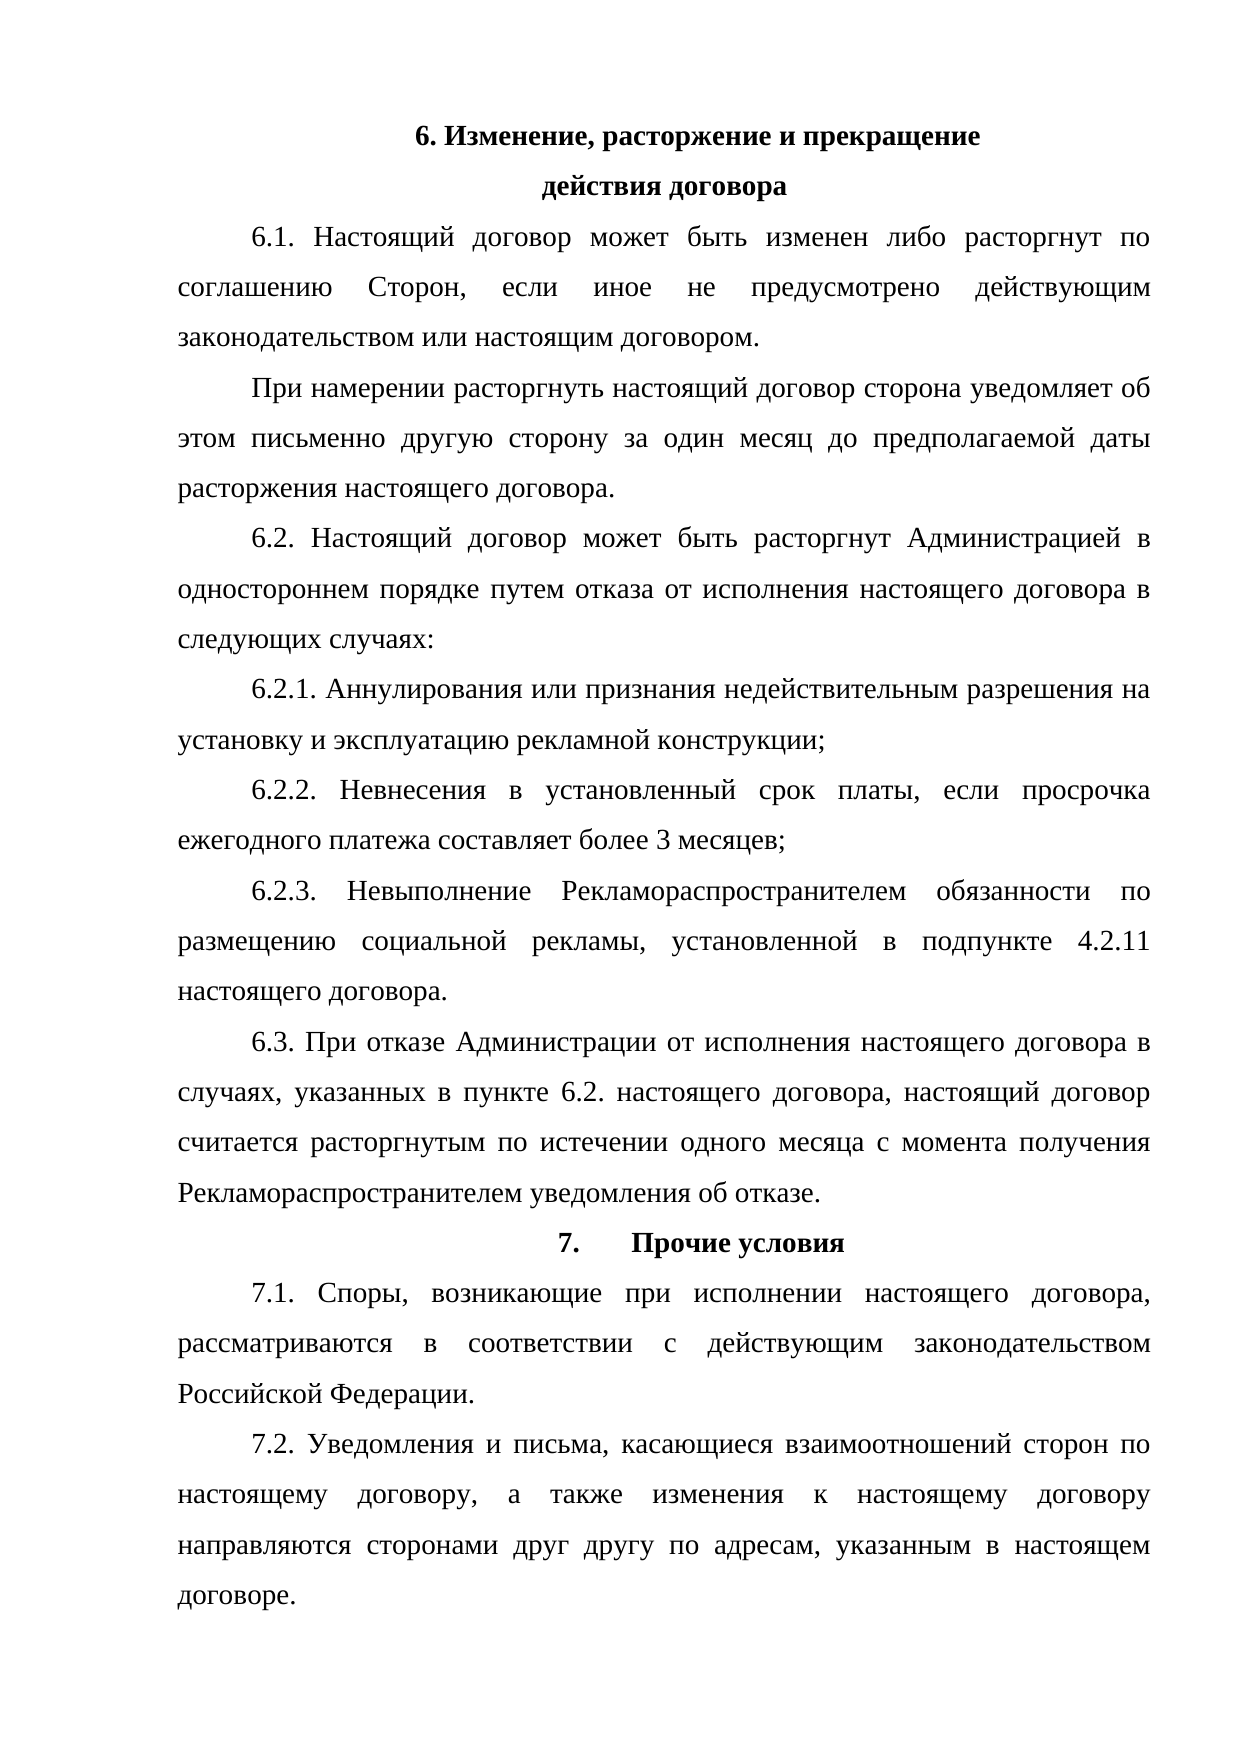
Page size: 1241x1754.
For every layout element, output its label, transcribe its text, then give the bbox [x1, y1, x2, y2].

list Прочие условия [177, 1225, 1152, 1258]
text 6.2. Настоящий договор может быть расторгнут Администрацией в одностороннем порядке путем отказа от исполнения настоящего договора в следующих случаях: [177, 521, 1152, 655]
text 6.2.3. Невыполнение Рекламораспространителем обязанности по размещению социальной рекламы, установленной в подпункте 4.2.11 настоящего договора. [177, 873, 1152, 1007]
text 7.1. Споры, возникающие при исполнении настоящего договора, рассматриваются в соответствии с действующим законодательством Российской Федерации. [177, 1275, 1152, 1409]
text 6.2.1. Аннулирования или признания недействительным разрешения на установку и эксплуатацию рекламной конструкции; [177, 672, 1152, 755]
text 7.2. Уведомления и письма, касающиеся взаимоотношений сторон по настоящему договору, а также изменения к настоящему договору направляются сторонами друг другу по адресам, указанным в настоящем договоре. [177, 1426, 1152, 1611]
text 6.3. При отказе Администрации от исполнения настоящего договора в случаях, указанных в пункте 6.2. настоящего договора, настоящий договор считается расторгнутым по истечении одного месяца с момента получения Рекламораспространителем уведомления об отказе. [177, 1024, 1152, 1208]
text 6.1. Настоящий договор может быть изменен либо расторгнут по соглашению Сторон, если иное не предусмотрено действующим законодательством или настоящим договором. [177, 219, 1152, 353]
text 6. Изменение, расторжение и прекращение действия договора [177, 118, 1152, 202]
text 6.2.2. Невнесения в установленный срок платы, если просрочка ежегодного платежа составляет более 3 месяцев; [177, 772, 1152, 856]
text При намерении расторгнуть настоящий договор сторона уведомляет об этом письменно другую сторону за один месяц до предполагаемой даты расторжения настоящего договора. [177, 370, 1152, 504]
